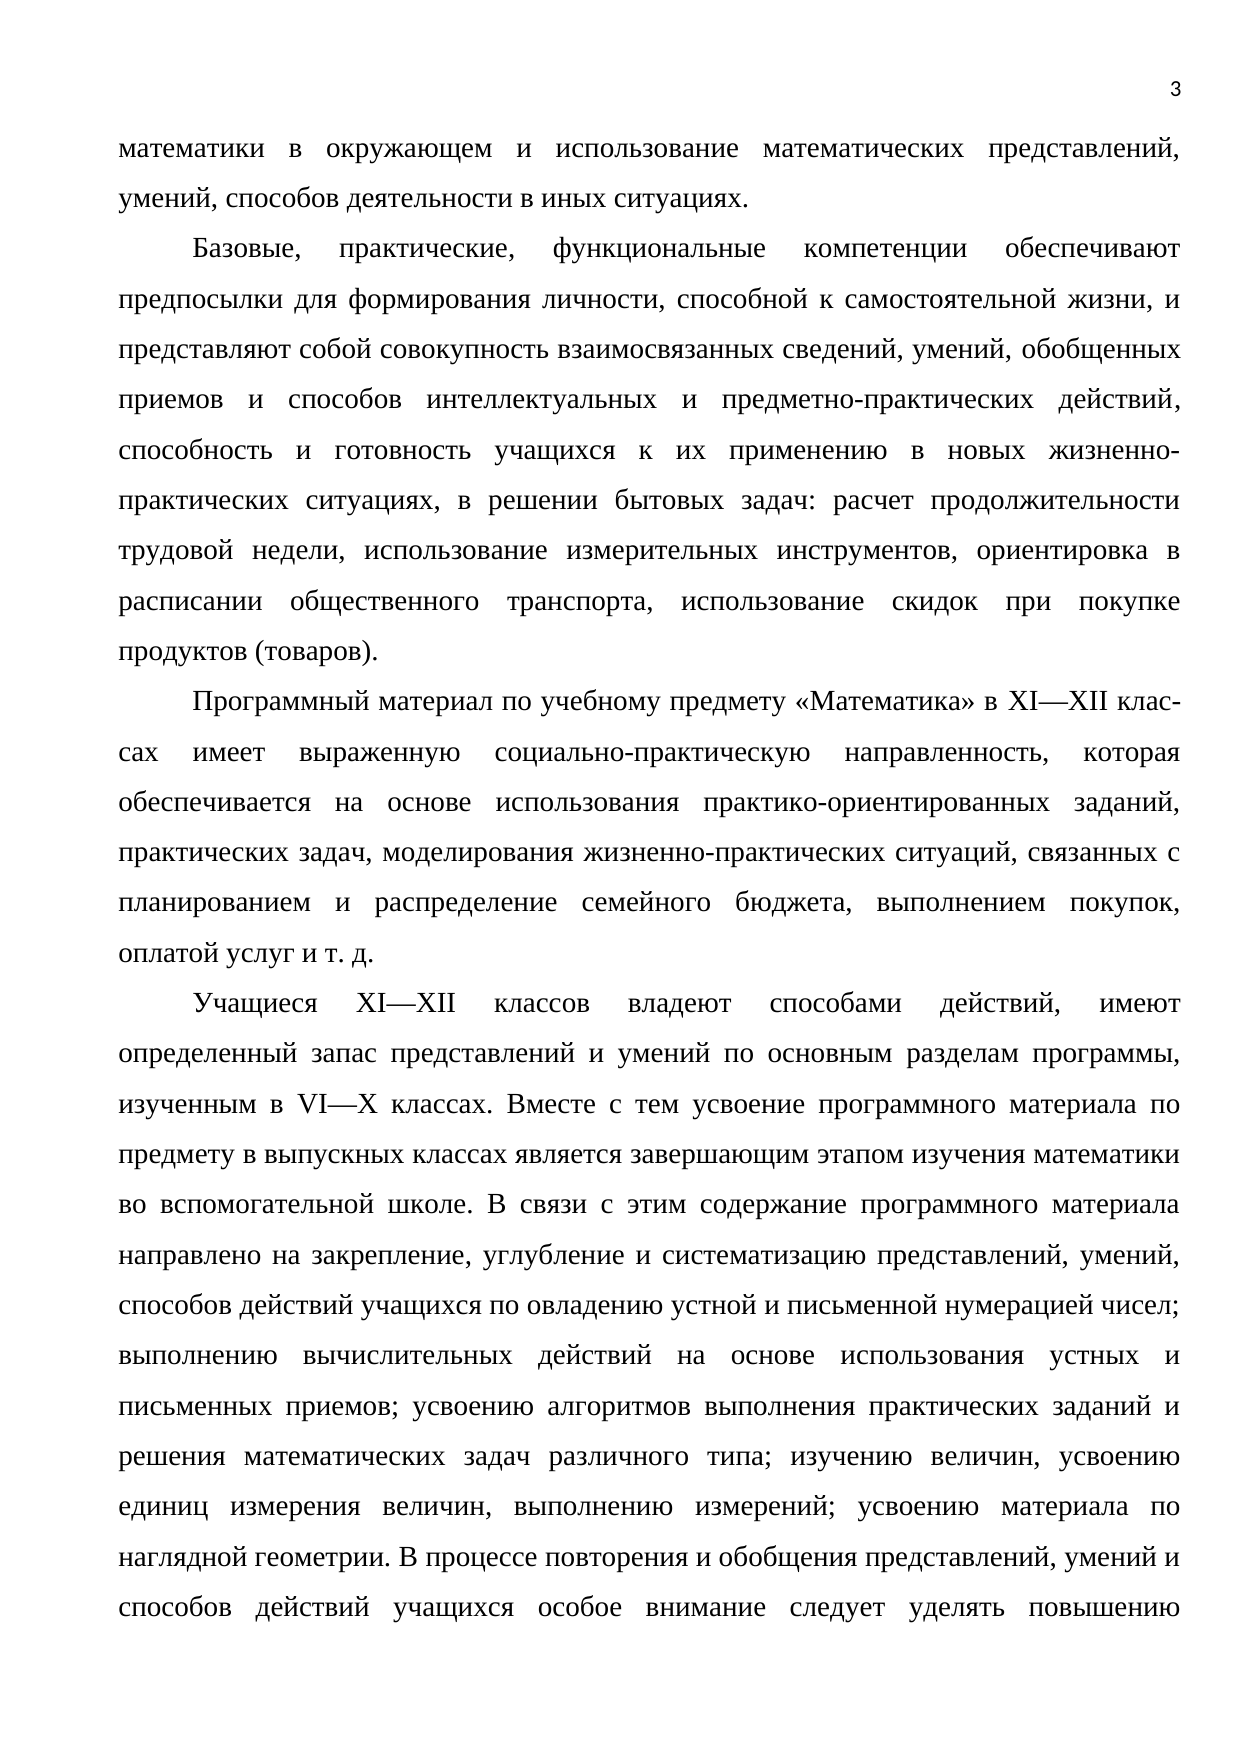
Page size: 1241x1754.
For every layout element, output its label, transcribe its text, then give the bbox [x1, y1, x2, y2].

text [118, 130, 1181, 214]
text Программный материал по учебному предмету «Математика» в XI—XII классах имеет выраженную социально-практическую направленность, которая обеспечивается на основе использования практико-ориентированных заданий, практических задач, моделирования жизненно-практических ситуаций, связанных с планированием и распределение семейного бюджета, выполнением покупок, оплатой услуг и т. д. [118, 683, 1181, 968]
text Базовые, практические, функциональные компетенции обеспечивают предпосылки для формирования личности, способной к самостоятельной жизни, и представляют собой совокупность взаимосвязанных сведений, умений, обобщенных приемов и способов интеллектуальных и предметно-практических действий, способность и готовность учащихся к их применению в новых жизненно-практических ситуациях, в решении бытовых задач: расчет продолжительности трудовой недели, использование измерительных инструментов, ориентировка в расписании общественного транспорта, использование скидок при покупке продуктов (товаров). [118, 231, 1181, 667]
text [118, 985, 1181, 1622]
